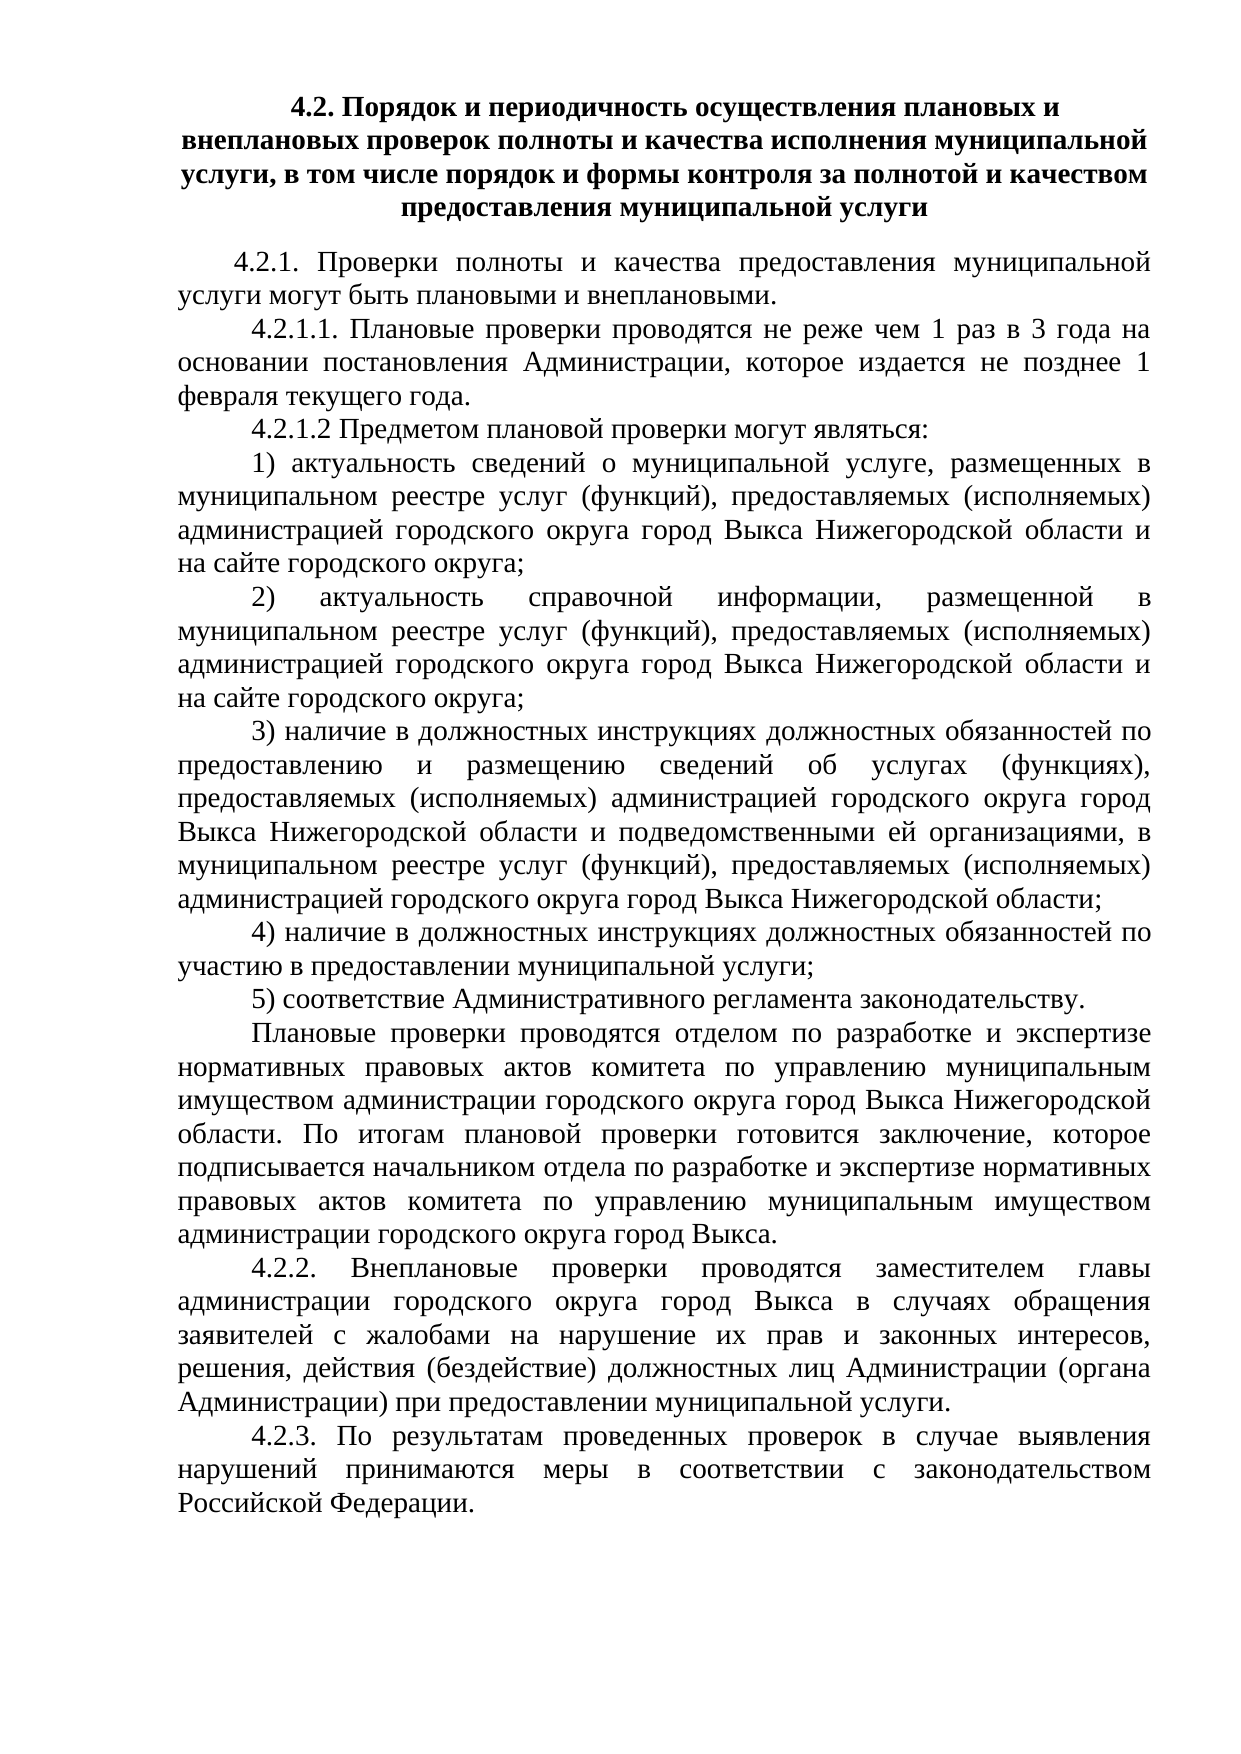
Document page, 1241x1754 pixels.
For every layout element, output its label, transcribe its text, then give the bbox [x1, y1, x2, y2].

text 3) наличие в должностных инструкциях должностных обязанностей по предоставлению и размещению сведений об услугах (функциях), предоставляемых (исполняемых) администрацией городского округа город Выкса Нижегородской области и подведомственными ей организациями, в муниципальном реестре услуг (функций), предоставляемых (исполняемых) администрацией городского округа город Выкса Нижегородской области; [177, 713, 1152, 914]
text 4.2.1. Проверки полноты и качества предоставления муниципальной услуги могут быть плановыми и внеплановыми. [177, 244, 1152, 311]
text 5) соответствие Административного регламента законодательству. [177, 982, 1152, 1015]
text 4.2.1.2 Предметом плановой проверки могут являться: [177, 411, 1152, 445]
text 2) актуальность справочной информации, размещенной в муниципальном реестре услуг (функций), предоставляемых (исполняемых) администрацией городского округа город Выкса Нижегородской области и на сайте городского округа; [177, 579, 1152, 713]
text Плановые проверки проводятся отделом по разработке и экспертизе нормативных правовых актов комитета по управлению муниципальным имуществом администрации городского округа город Выкса Нижегородской области. По итогам плановой проверки готовится заключение, которое подписывается начальником отдела по разработке и экспертизе нормативных правовых актов комитета по управлению муниципальным имуществом администрации городского округа город Выкса. [177, 1015, 1152, 1250]
text 4.2. Порядок и периодичность осуществления плановых и внеплановых проверок полноты и качества исполнения муниципальной услуги, в том числе порядок и формы контроля за полнотой и качеством предоставления муниципальной услуги [177, 89, 1152, 223]
text 4.2.1.1. Плановые проверки проводятся не реже чем 1 раз в 3 года на основании постановления Администрации, которое издается не позднее 1 февраля текущего года. [177, 311, 1152, 411]
text 1) актуальность сведений о муниципальной услуге, размещенных в муниципальном реестре услуг (функций), предоставляемых (исполняемых) администрацией городского округа город Выкса Нижегородской области и на сайте городского округа; [177, 445, 1152, 579]
text 4.2.3. По результатам проведенных проверок в случае выявления нарушений принимаются меры в соответствии с законодательством Российской Федерации. [177, 1418, 1152, 1518]
text 4.2.2. Внеплановые проверки проводятся заместителем главы администрации городского округа город Выкса в случаях обращения заявителей с жалобами на нарушение их прав и законных интересов, решения, действия (бездействие) должностных лиц Администрации (органа Администрации) при предоставлении муниципальной услуги. [177, 1250, 1152, 1418]
text 4) наличие в должностных инструкциях должностных обязанностей по участию в предоставлении муниципальной услуги; [177, 914, 1152, 982]
